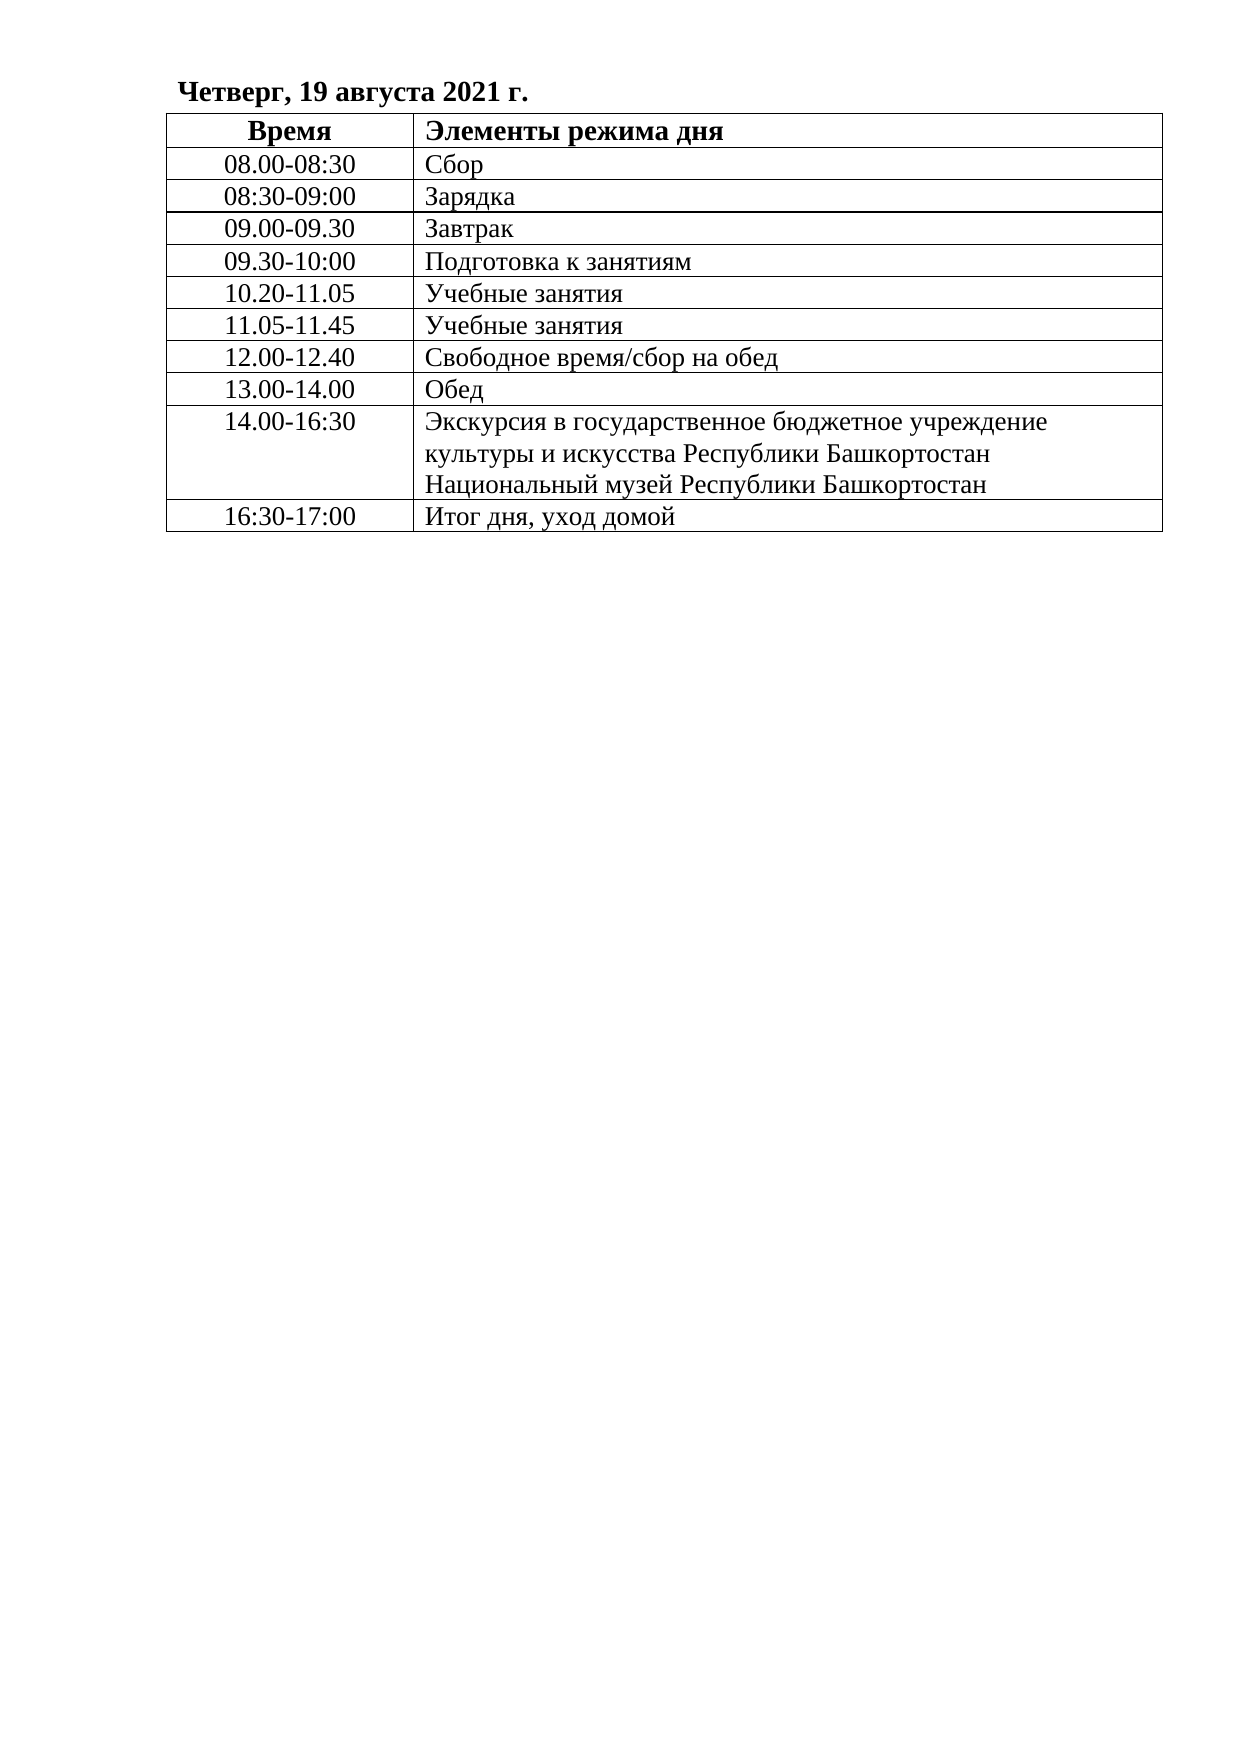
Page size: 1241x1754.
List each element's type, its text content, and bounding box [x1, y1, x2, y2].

table_cell Завтрак [414, 213, 1162, 243]
table_cell 08:30-09:00 [167, 180, 413, 211]
table_cell 11.05-11.45 [167, 309, 413, 340]
table_cell Зарядка [414, 180, 1162, 211]
table_header Элементы режима дня [414, 114, 1162, 147]
table_cell Сбор [414, 148, 1162, 179]
text Четверг, 19 августа 2021 г. [177, 74, 1152, 107]
table_cell 12.00-12.40 [167, 341, 413, 372]
table_cell Свободное время/сбор на обед [414, 341, 1162, 372]
table_cell 09.30-10:00 [167, 245, 413, 276]
table_cell Итог дня, уход домой [414, 500, 1162, 531]
table_cell Подготовка к занятиям [414, 245, 1162, 276]
table_cell 14.00-16:30 [167, 406, 413, 499]
table_cell 09.00-09.30 [167, 213, 413, 243]
table_cell Экскурсия в государственное бюджетное учреждение культуры и искусства Республики Башкортостан Национальный музей Республики Башкортостан [414, 406, 1162, 499]
table_cell Обед [414, 373, 1162, 404]
table_cell 10.20-11.05 [167, 277, 413, 308]
table_cell 08.00-08:30 [167, 148, 413, 179]
table_cell 13.00-14.00 [167, 373, 413, 404]
table_cell Учебные занятия [414, 309, 1162, 340]
table_cell 16:30-17:00 [167, 500, 413, 531]
table_header Время [167, 114, 413, 147]
table_cell Учебные занятия [414, 277, 1162, 308]
